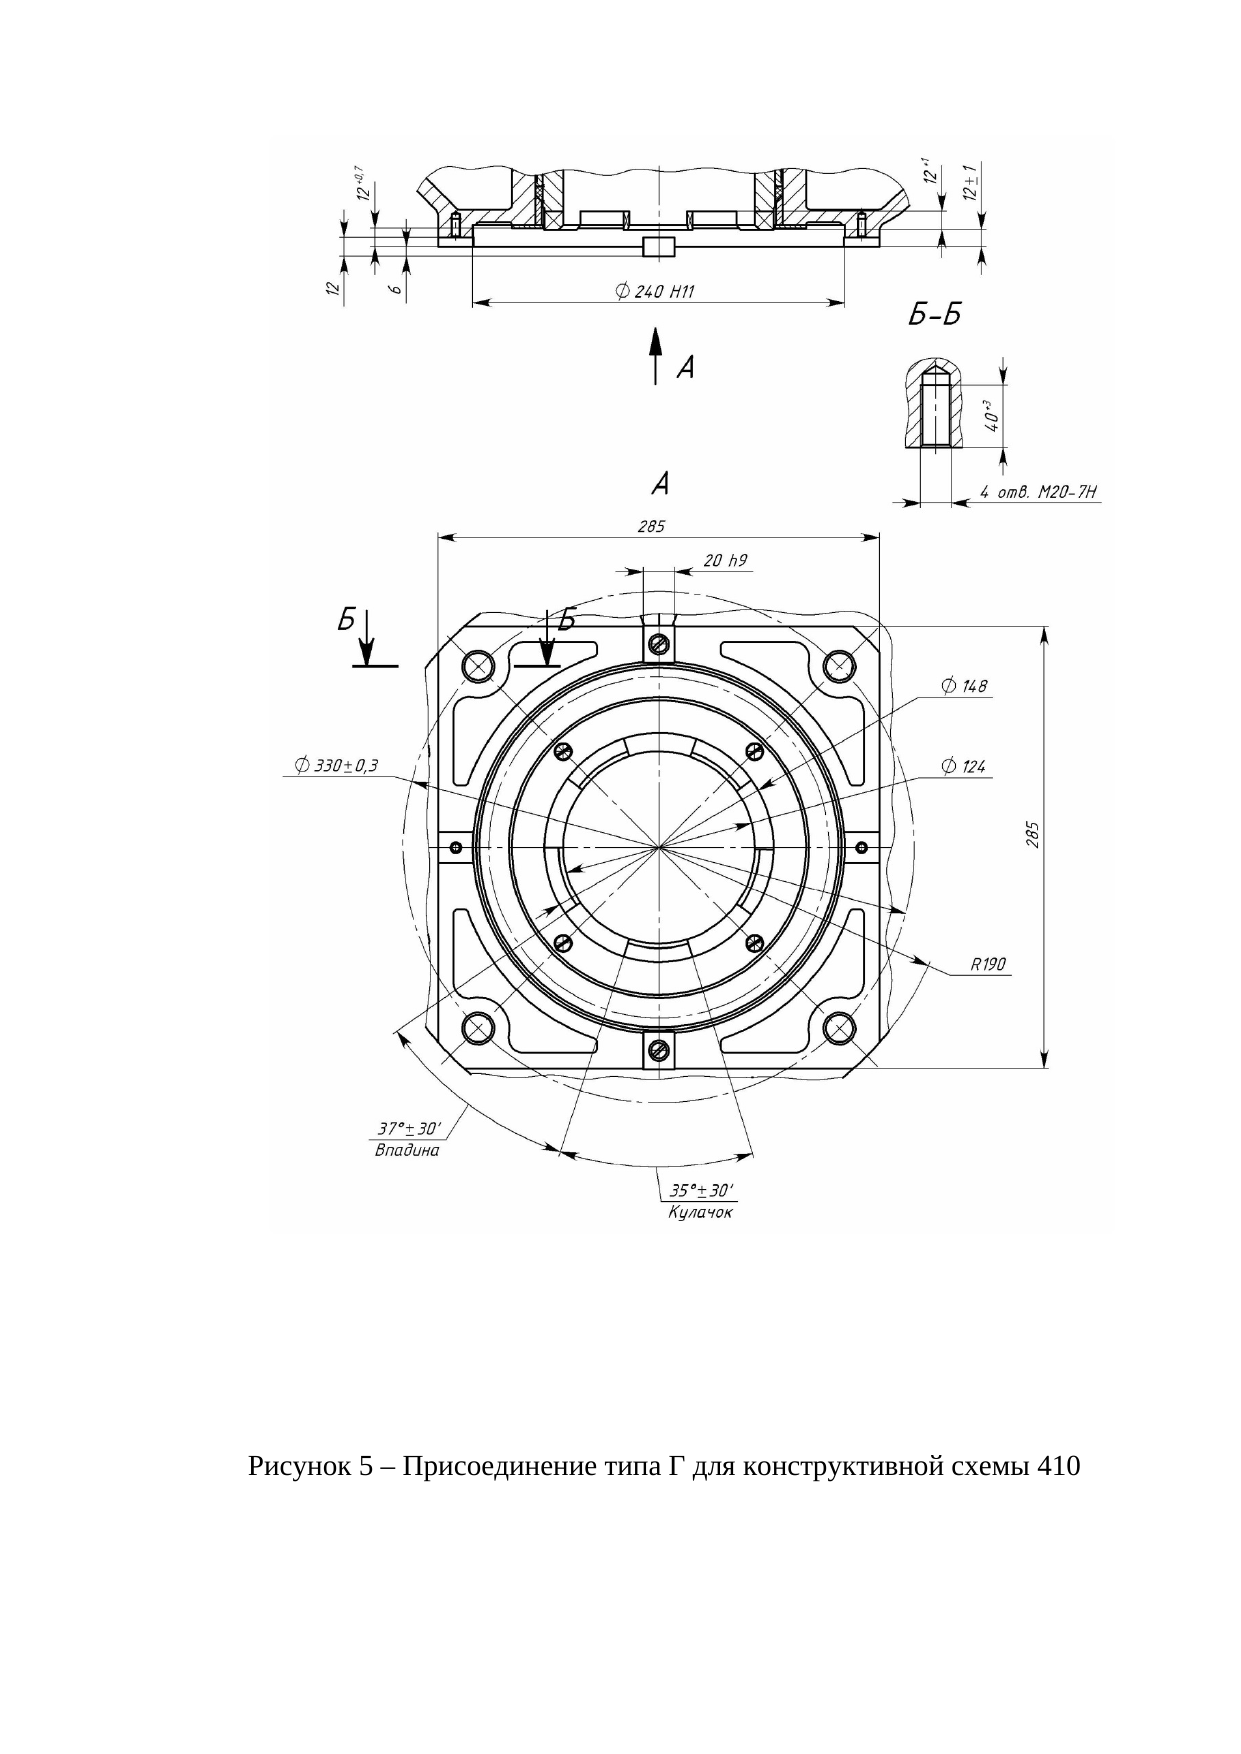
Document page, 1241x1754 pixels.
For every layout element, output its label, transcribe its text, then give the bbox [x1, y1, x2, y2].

text Рисунок 5 – Присоединение типа Г для конструктивной схемы 410 [177, 1448, 1152, 1482]
picture [177, 44, 1152, 1423]
